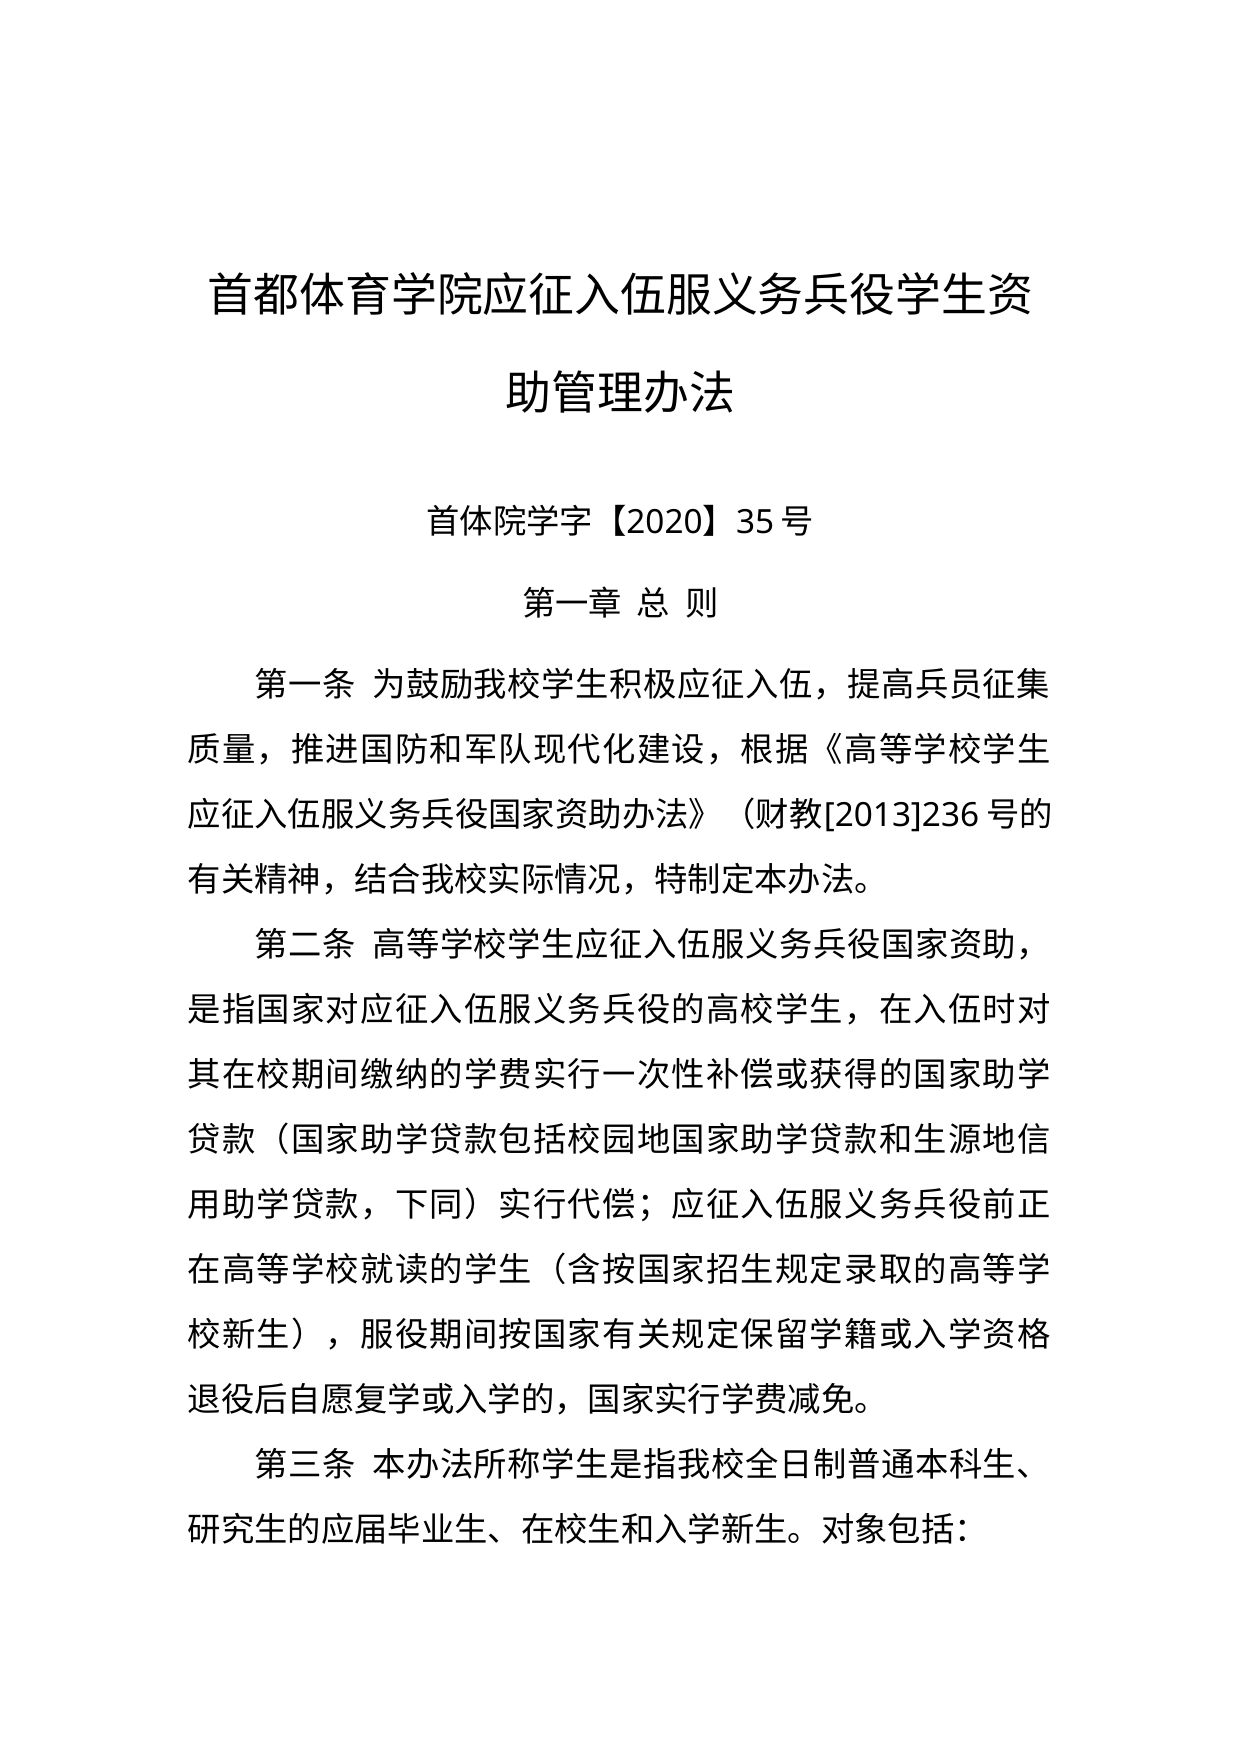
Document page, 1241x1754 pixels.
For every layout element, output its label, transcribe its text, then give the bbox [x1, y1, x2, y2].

text 首体院学字【2020】35号 [187, 487, 1053, 552]
text 首都体育学院应征入伍服义务兵役学生资助管理办法 [187, 243, 1053, 438]
text 第一章 总 则 [187, 568, 1053, 633]
text 第三条 本办法所称学生是指我校全日制普通本科生、研究生的应届毕业生、在校生和入学新生。对象包括： [187, 1429, 1053, 1559]
text 第一条 为鼓励我校学生积极应征入伍，提高兵员征集质量，推进国防和军队现代化建设，根据《高等学校学生应征入伍服义务兵役国家资助办法》（财教[2013]236号的有关精神，结合我校实际情况，特制定本办法。 [187, 649, 1053, 909]
text 第二条 高等学校学生应征入伍服义务兵役国家资助，是指国家对应征入伍服义务兵役的高校学生，在入伍时对其在校期间缴纳的学费实行一次性补偿或获得的国家助学贷款（国家助学贷款包括校园地国家助学贷款和生源地信用助学贷款，下同）实行代偿；应征入伍服义务兵役前正在高等学校就读的学生（含按国家招生规定录取的高等学校新生），服役期间按国家有关规定保留学籍或入学资格、退役后自愿复学或入学的，国家实行学费减免。 [187, 909, 1053, 1429]
